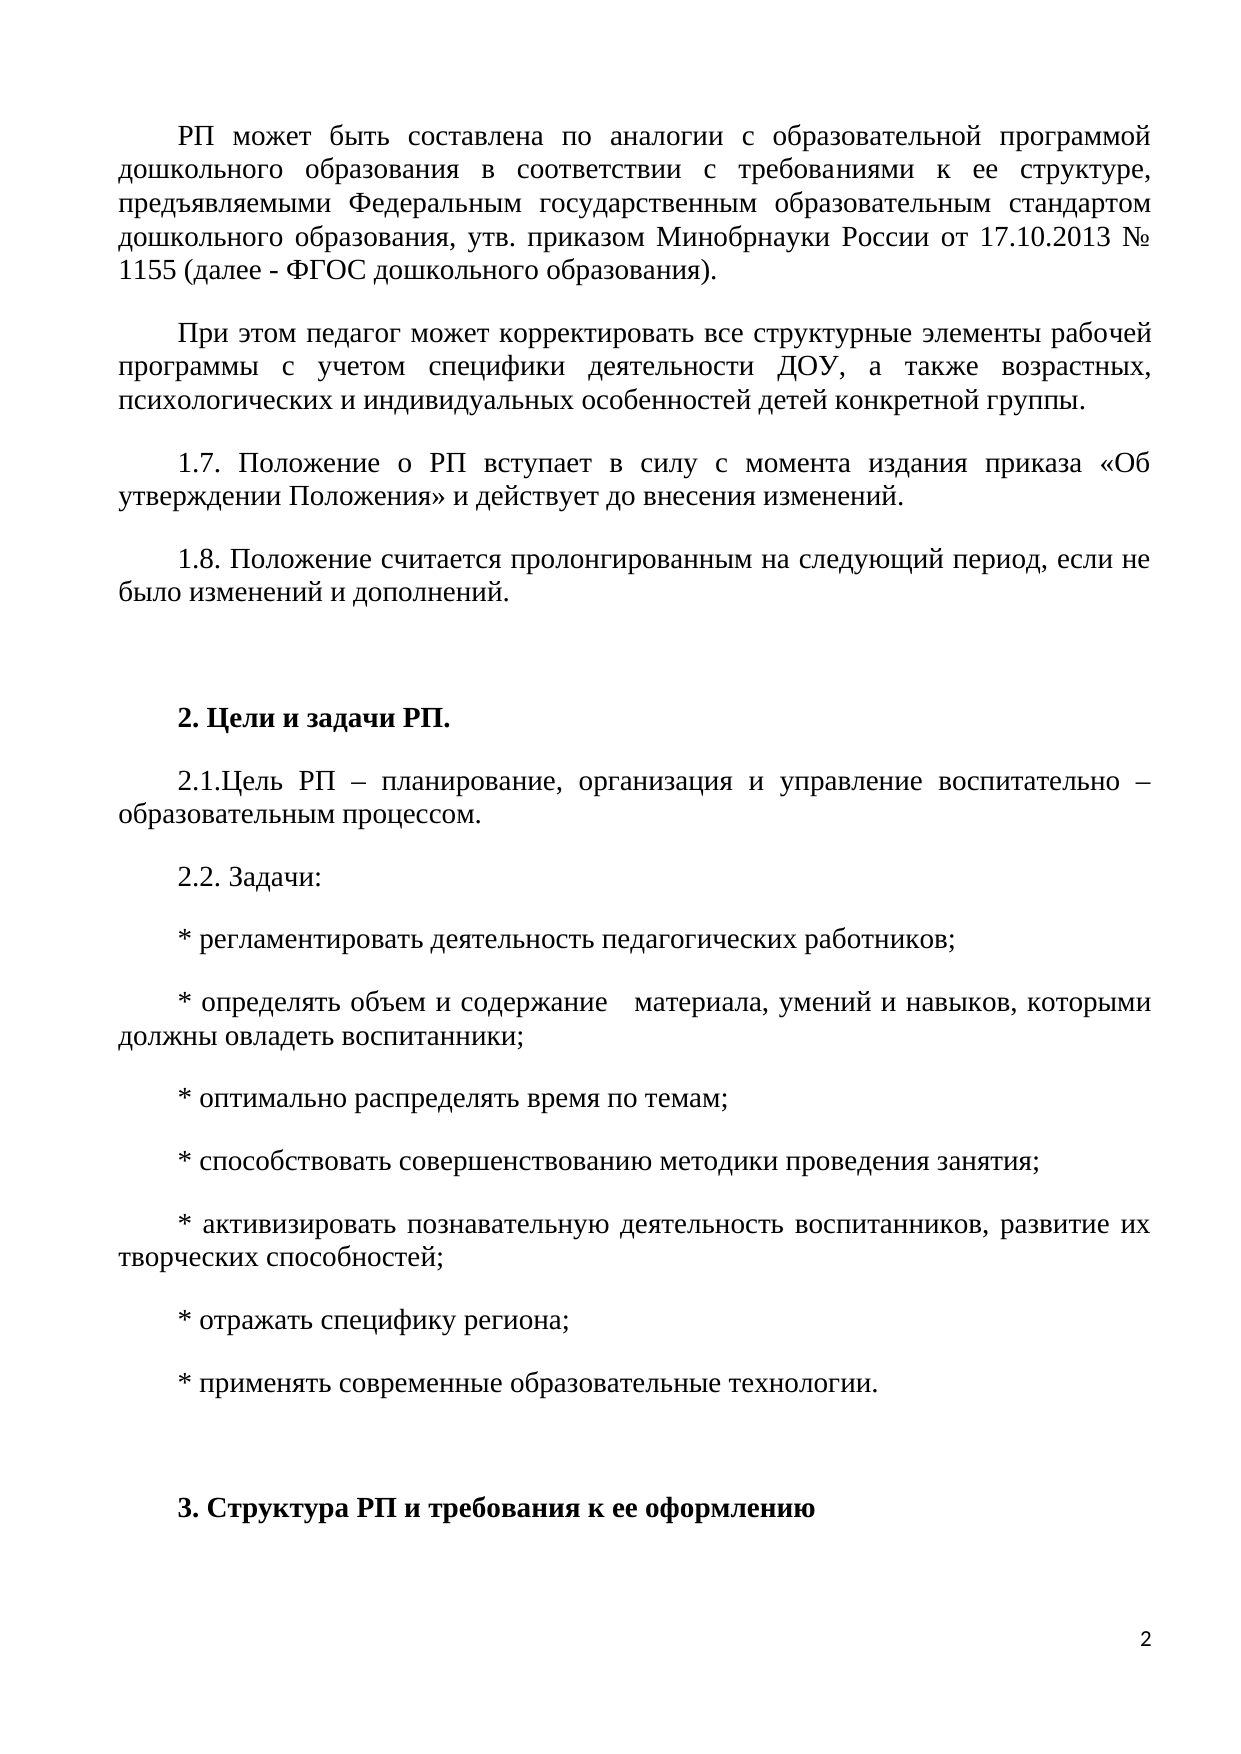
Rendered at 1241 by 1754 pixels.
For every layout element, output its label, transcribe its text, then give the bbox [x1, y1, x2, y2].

text * отражать специфику региона; [118, 1302, 1152, 1336]
text * применять современные образовательные технологии. [118, 1365, 1152, 1398]
text * регламентировать деятельность педагогических работников; [118, 922, 1152, 955]
text * способствовать совершенствованию методики проведения занятия; [118, 1143, 1152, 1177]
text При этом педагог может корректировать все структурные элементы рабочей программы с учетом специфики деятельности ДОУ, а также возрастных, психологических и индивидуальных особенностей детей конкретной группы. [118, 315, 1152, 416]
text 1.7. Положение о РП вступает в силу с момента издания приказа «Об утверждении Положения» и действует до внесения изменений. [118, 445, 1152, 512]
text 3. Структура РП и требования к ее оформлению [118, 1490, 1152, 1524]
text 1.8. Положение считается пролонгированным на следующий период, если не было изменений и дополнений. [118, 541, 1152, 608]
text * определять объем и содержание материала, умений и навыков, которыми должны овладеть воспитанники; [118, 984, 1152, 1051]
text 2. Цели и задачи РП. [118, 700, 1152, 733]
text 2.2. Задачи: [118, 859, 1152, 892]
text * активизировать познавательную деятельность воспитанников, развитие их творческих способностей; [118, 1206, 1152, 1273]
text РП может быть составлена по аналогии с образовательной программой дошкольного образования в соответствии с требованиями к ее структуре, предъявляемыми Федеральным государственным образовательным стандартом дошкольного образования, утв. приказом Минобрнауки России от 17.10.2013 № 1155 (далее - ФГОС дошкольного образования). [118, 118, 1152, 286]
text * оптимально распределять время по темам; [118, 1081, 1152, 1114]
text 2.1.Цель РП – планирование, организация и управление воспитательно – образовательным процессом. [118, 763, 1152, 830]
